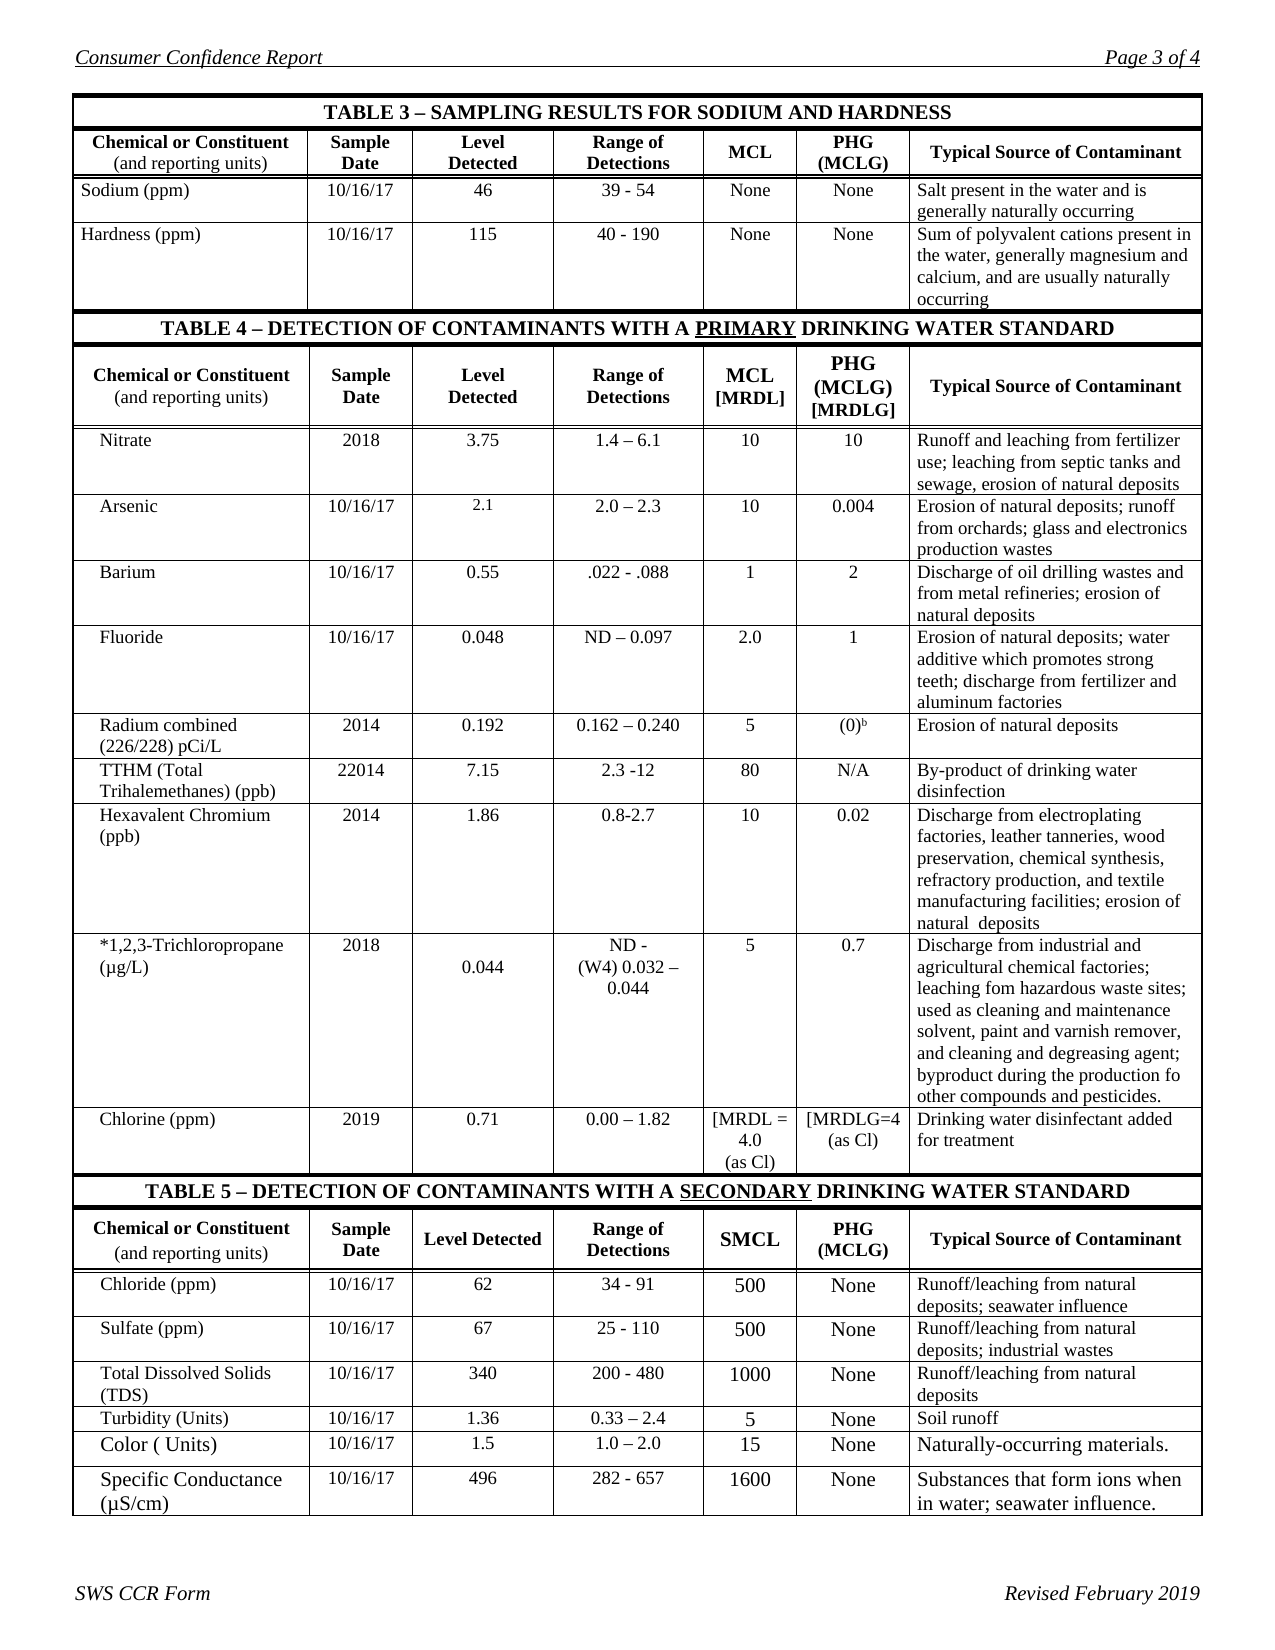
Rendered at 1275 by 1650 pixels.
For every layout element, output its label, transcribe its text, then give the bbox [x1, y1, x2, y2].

table_cell Turbidity (Units) [74, 1407, 309, 1431]
table_cell None [704, 179, 796, 222]
table_cell 10/16/17 [308, 223, 412, 309]
table_cell Level Detected [413, 347, 553, 424]
table_cell None [797, 1317, 909, 1361]
table_cell Runoff/leaching from natural deposits; industrial wastes [910, 1317, 1201, 1361]
table_cell 1.86 [413, 804, 553, 933]
table_cell 10 [704, 495, 796, 560]
table_cell 10/16/17 [310, 1273, 412, 1316]
table_cell Chemical or Constituent (and reporting units) [74, 347, 309, 424]
table_cell 0.02 [797, 804, 909, 933]
table_cell Erosion of natural deposits [910, 714, 1201, 758]
table_cell 200 - 480 [554, 1362, 703, 1406]
table_cell 10/16/17 [310, 1362, 412, 1406]
table_cell 2.0 [704, 626, 796, 713]
table_cell None [797, 1432, 909, 1466]
table_cell 2 [797, 561, 909, 625]
table_cell Soil runoff [910, 1407, 1201, 1431]
table_cell Color ( Units) [74, 1432, 309, 1466]
table_cell Discharge from industrial and agricultural chemical factories; leaching fom hazardous waste sites; used as cleaning and maintenance solvent, paint and varnish remover, and cleaning and degreasing agent; byproduct during the production fo other compounds and pesticides. [910, 934, 1201, 1107]
table_cell Nitrate [74, 429, 309, 494]
table_cell MCL [MRDL] [704, 347, 796, 424]
table_cell Sodium (ppm) [74, 179, 307, 222]
table_cell 10/16/17 [310, 561, 412, 625]
table_cell 0.8-2.7 [554, 804, 703, 933]
table_cell 500 [704, 1317, 796, 1361]
table_cell Discharge of oil drilling wastes and from metal refineries; erosion of natural deposits [910, 561, 1201, 625]
table_cell 22014 [310, 759, 412, 803]
table_cell None [797, 1407, 909, 1431]
table_cell Sum of polyvalent cations present in the water, generally magnesium and calcium, and are usually naturally occurring [910, 223, 1201, 309]
table_header TAble 3 – SAMPLING RESULTS FOR sodium and hardness [74, 98, 1201, 126]
table_cell 2.0 – 2.3 [554, 495, 703, 560]
table_cell 0.044 [413, 934, 553, 1107]
table_cell 80 [704, 759, 796, 803]
table_cell Hexavalent Chromium (ppb) [74, 804, 309, 933]
table_cell 62 [413, 1273, 553, 1316]
table_cell 10/16/17 [310, 1407, 412, 1431]
table_cell 1.4 – 6.1 [554, 429, 703, 494]
table_cell 5 [704, 714, 796, 758]
table_cell 496 [413, 1467, 553, 1515]
table_cell Sample Date [308, 131, 412, 174]
table_cell [MRDL = 4.0 (as Cl) [704, 1108, 796, 1172]
table_cell 2019 [310, 1108, 412, 1172]
table_cell 0.55 [413, 561, 553, 625]
table_cell ND - (W4) 0.032 – 0.044 [554, 934, 703, 1107]
table_cell None [797, 223, 909, 309]
table_cell ND – 0.097 [554, 626, 703, 713]
table_cell Sulfate (ppm) [74, 1317, 309, 1361]
table_cell 2.1 [413, 495, 553, 560]
table_cell 1 [704, 561, 796, 625]
table_cell 0.162 – 0.240 [554, 714, 703, 758]
table_cell By-product of drinking water disinfection [910, 759, 1201, 803]
table_cell 1 [797, 626, 909, 713]
table_cell None [797, 1467, 909, 1515]
table_cell Barium [74, 561, 309, 625]
table_cell Range of Detections [554, 1210, 703, 1268]
table_cell 0.004 [797, 495, 909, 560]
table_cell 0.192 [413, 714, 553, 758]
table_cell 25 - 110 [554, 1317, 703, 1361]
table_cell 2.3 -12 [554, 759, 703, 803]
table_cell 0.71 [413, 1108, 553, 1172]
table_cell Sample Date [310, 1210, 412, 1268]
table_cell Erosion of natural deposits; runoff from orchards; glass and electronics production wastes [910, 495, 1201, 560]
table_cell 2014 [310, 714, 412, 758]
table_cell 67 [413, 1317, 553, 1361]
table_cell TAble 5 – detection of contaminants with a Secondary Drinking Water Standard [74, 1177, 1201, 1205]
table_cell 0.7 [797, 934, 909, 1107]
table_cell 10/16/17 [310, 495, 412, 560]
table_cell Erosion of natural deposits; water additive which promotes strong teeth; discharge from fertilizer and aluminum factories [910, 626, 1201, 713]
table_cell Specific Conductance (µS/cm) [74, 1467, 309, 1515]
table_cell Runoff/leaching from natural deposits; seawater influence [910, 1273, 1201, 1316]
table_cell PHG (MCLG) [797, 1210, 909, 1268]
table_cell (0)ᵇ [797, 714, 909, 758]
table_cell 15 [704, 1432, 796, 1466]
table_cell 0.33 – 2.4 [554, 1407, 703, 1431]
table_cell Sample Date [310, 347, 412, 424]
table_cell 3.75 [413, 429, 553, 494]
table_cell Typical Source of Contaminant [910, 131, 1201, 174]
table_cell MCL [704, 131, 796, 174]
table_cell 10/16/17 [310, 626, 412, 713]
table_cell Naturally-occurring materials. [910, 1432, 1201, 1466]
table_cell Total Dissolved Solids (TDS) [74, 1362, 309, 1406]
table_cell 0.00 – 1.82 [554, 1108, 703, 1172]
table_cell 2014 [310, 804, 412, 933]
table_cell Chlorine (ppm) [74, 1108, 309, 1172]
table_cell Arsenic [74, 495, 309, 560]
table_cell Chemical or Constituent (and reporting units) [74, 131, 307, 174]
table_cell 0.048 [413, 626, 553, 713]
table_cell TAble 4 – detection of contaminants with a Primary Drinking Water Standard [74, 314, 1201, 342]
table_cell 2018 [310, 429, 412, 494]
table_cell Typical Source of Contaminant [910, 347, 1201, 424]
table_cell 1600 [704, 1467, 796, 1515]
table_cell SMCL [704, 1210, 796, 1268]
table_cell Hardness (ppm) [74, 223, 307, 309]
table_cell Runoff and leaching from fertilizer use; leaching from septic tanks and sewage, erosion of natural deposits [910, 429, 1201, 494]
table_cell 10/16/17 [310, 1432, 412, 1466]
table_cell 40 - 190 [554, 223, 703, 309]
table_cell 1.0 – 2.0 [554, 1432, 703, 1466]
table_cell None [797, 1273, 909, 1316]
table_cell Level Detected [413, 1210, 553, 1268]
table_cell 1000 [704, 1362, 796, 1406]
table_cell None [704, 223, 796, 309]
table_cell N/A [797, 759, 909, 803]
table_cell Chloride (ppm) [74, 1273, 309, 1316]
table_cell 10 [704, 804, 796, 933]
table_cell PHG (MCLG) [MRDLG] [797, 347, 909, 424]
table_cell 10/16/17 [308, 179, 412, 222]
table_cell 1.5 [413, 1432, 553, 1466]
table_cell 7.15 [413, 759, 553, 803]
table_cell 2018 [310, 934, 412, 1107]
table_cell 5 [704, 934, 796, 1107]
table_cell 1.36 [413, 1407, 553, 1431]
table_cell Level Detected [413, 131, 553, 174]
table_cell 500 [704, 1273, 796, 1316]
table_cell TTHM (Total Trihalemethanes) (ppb) [74, 759, 309, 803]
table_cell None [797, 1362, 909, 1406]
table_cell 282 - 657 [554, 1467, 703, 1515]
table_cell 5 [704, 1407, 796, 1431]
table_cell 115 [413, 223, 553, 309]
table_cell 39 - 54 [554, 179, 703, 222]
table_cell 46 [413, 179, 553, 222]
table_cell *1,2,3-Trichloropropane (µg/L) [74, 934, 309, 1107]
table_cell 10/16/17 [310, 1467, 412, 1515]
table_cell 340 [413, 1362, 553, 1406]
table_cell Drinking water disinfectant added for treatment [910, 1108, 1201, 1172]
table_cell Substances that form ions when in water; seawater influence. [910, 1467, 1201, 1515]
table_cell 10 [704, 429, 796, 494]
table_cell None [797, 179, 909, 222]
table_cell 34 - 91 [554, 1273, 703, 1316]
table_cell Fluoride [74, 626, 309, 713]
table_cell Radium combined (226/228) pCi/L [74, 714, 309, 758]
table_cell Typical Source of Contaminant [910, 1210, 1201, 1268]
table_cell 10/16/17 [310, 1317, 412, 1361]
table_cell Range of Detections [554, 347, 703, 424]
table_cell Chemical or Constituent (and reporting units) [74, 1210, 309, 1268]
table_cell PHG (MCLG) [797, 131, 909, 174]
table_cell 10 [797, 429, 909, 494]
table_cell .022 - .088 [554, 561, 703, 625]
table_cell Discharge from electroplating factories, leather tanneries, wood preservation, chemical synthesis, refractory production, and textile manufacturing facilities; erosion of natural deposits [910, 804, 1201, 933]
table_cell Range of Detections [554, 131, 703, 174]
table_cell Runoff/leaching from natural deposits [910, 1362, 1201, 1406]
table_cell [MRDLG=4(as Cl) [797, 1108, 909, 1172]
table_cell Salt present in the water and is generally naturally occurring [910, 179, 1201, 222]
